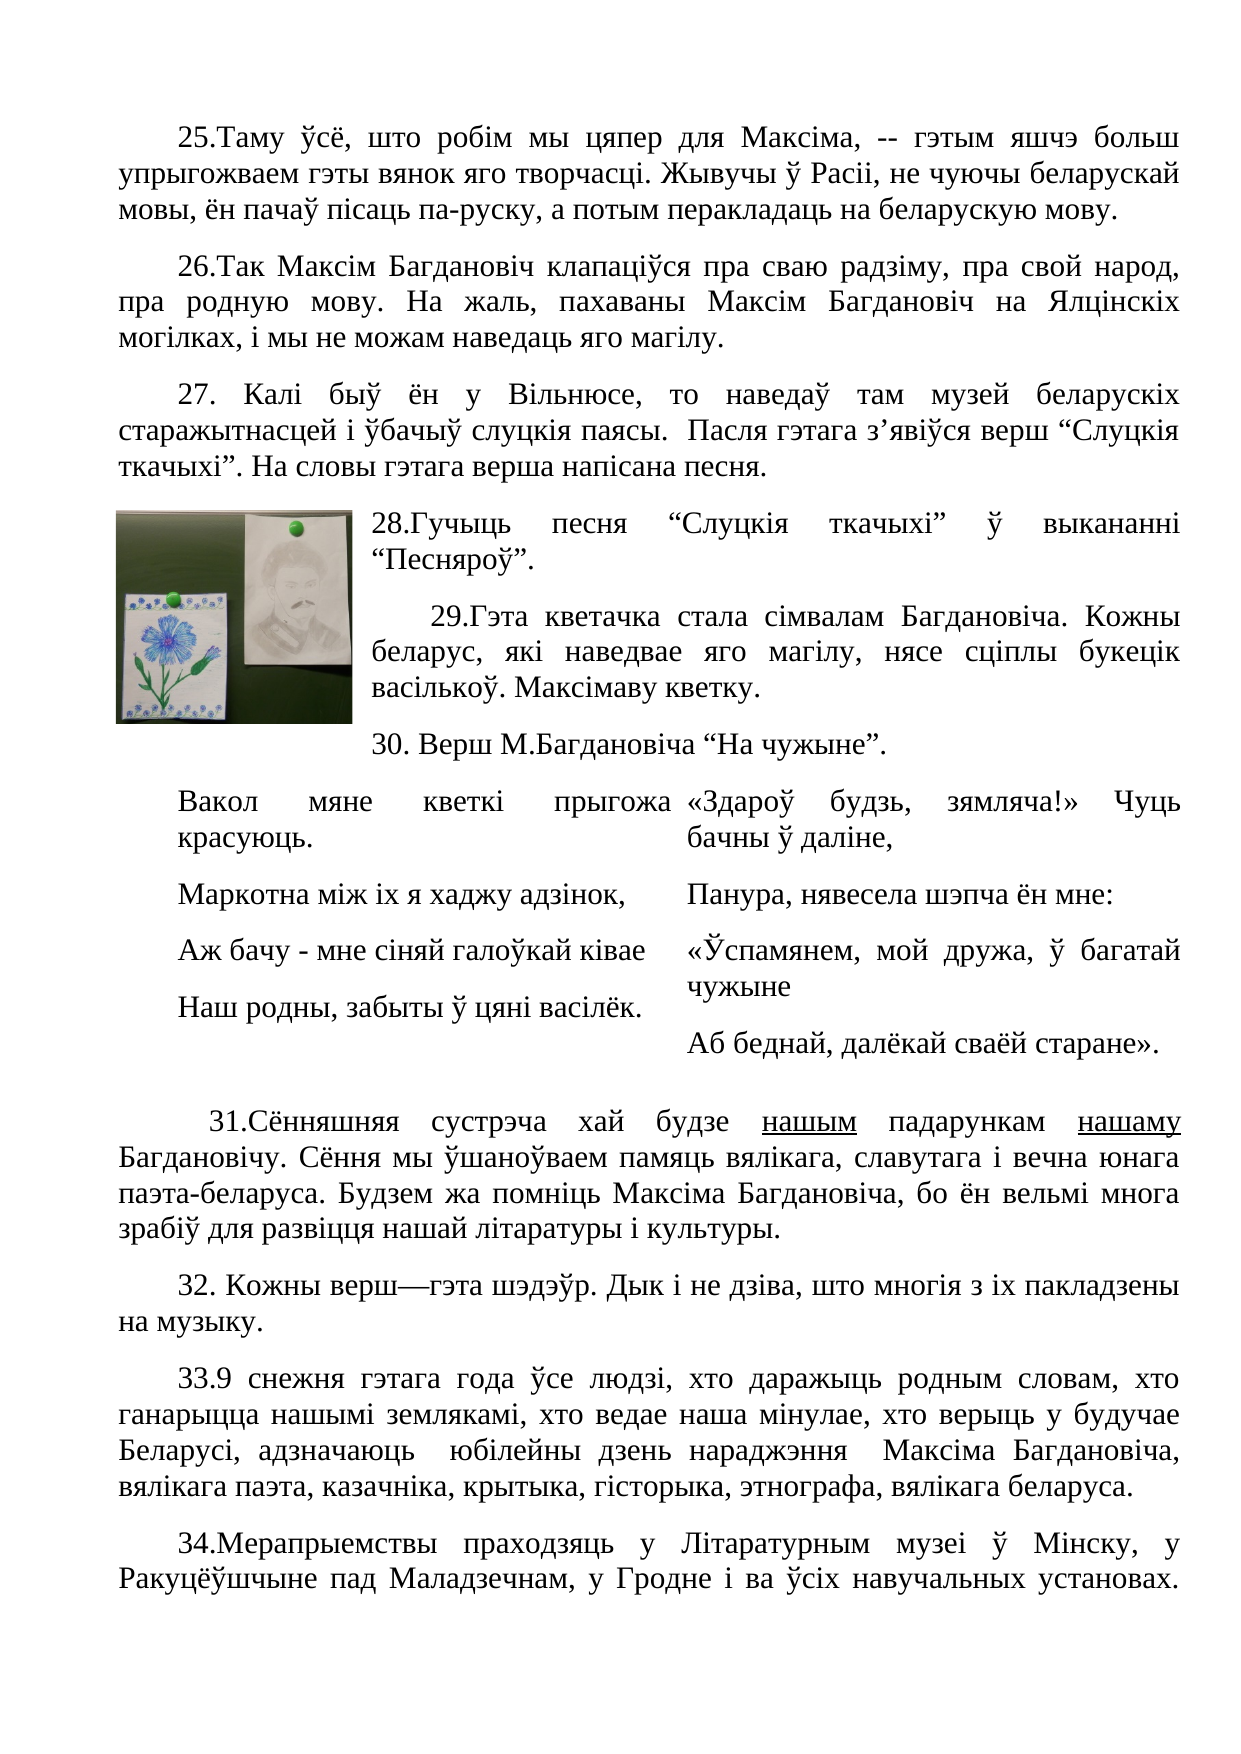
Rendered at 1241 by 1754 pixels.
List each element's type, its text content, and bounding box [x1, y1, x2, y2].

text 33.9 снежня гэтага года ўсе людзі, хто даражыць родным словам, хто ганарыцца нашымі землякамі, хто ведае наша мінулае, хто верыць у будучае Беларусі, адзначаюць юбілейны дзень нараджэння Максіма Багдановіча, вялікага паэта, казачніка, крытыка, гісторыка, этнографа, вялікага беларуса. [118, 1359, 1181, 1503]
text 26.Так Максім Багдановіч клапаціўся пра сваю радзіму, пра свой народ, пра родную мову. На жаль, пахаваны Максім Багдановіч на Ялцінскіх могілках, і мы не можам наведаць яго магілу. [118, 247, 1181, 354]
text 29.Гэта кветачка стала сімвалам Багдановіча. Кожны беларус, які наведвае яго магілу, нясе сціплы букецік васількоў. Максімаву кветку. [356, 597, 1181, 704]
text «Здароў будзь, зямляча!» Чуць бачны ў даліне, [687, 782, 1181, 854]
text Панура, нявесела шэпча ён мне: [687, 875, 1181, 911]
text 25.Таму ўсё, што робім мы цяпер для Максіма, -- гэтым яшчэ больш упрыгожваем гэты вянок яго творчасці. Жывучы ў Расіі, не чуючы беларускай мовы, ён пачаў пісаць па-руску, а потым перакладаць на беларускую мову. [118, 118, 1181, 226]
text Маркотна між іх я хаджу адзінок, [177, 875, 672, 911]
text 28.Гучыць песня “Слуцкія ткачыхі” ў выкананні “Песняроў”. [177, 504, 1181, 576]
picture [114, 510, 356, 711]
text Аж бачу - мне сіняй галоўкай ківае [177, 932, 672, 968]
text 32. Кожны верш—гэта шэдэўр. Дык і не дзіва, што многія з іх пакладзены на музыку. [118, 1267, 1181, 1338]
text 31.Сённяшняя сустрэча хай будзе нашым падарункам нашаму Багдановічу. Сёння мы ўшаноўваем памяць вялікага, славутага і вечна юнага паэта-беларуса. Будзем жа помніць Максіма Багдановіча, бо ён вельмі многа зрабіў для развіцця нашай літаратуры і культуры. [118, 1102, 1181, 1246]
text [118, 1524, 1181, 1596]
text Наш родны, забыты ў цяні васілёк. [177, 988, 672, 1024]
text «Ўспамянем, мой дружа, ў багатай чужыне [687, 932, 1181, 1003]
text 30. Верш М.Багдановіча “На чужыне”. [177, 725, 1181, 761]
text Вакол мяне кветкі прыгожа красуюць. [177, 782, 672, 854]
text 27. Калі быў ён у Вільнюсе, то наведаў там музей беларускіх старажытнасцей і ўбачыў слуцкія паясы. Пасля гэтага з’явіўся верш “Слуцкія ткачыхі”. На словы гэтага верша напісана песня. [118, 375, 1181, 483]
text Аб беднай, далёкай сваёй старане». [687, 1024, 1181, 1060]
